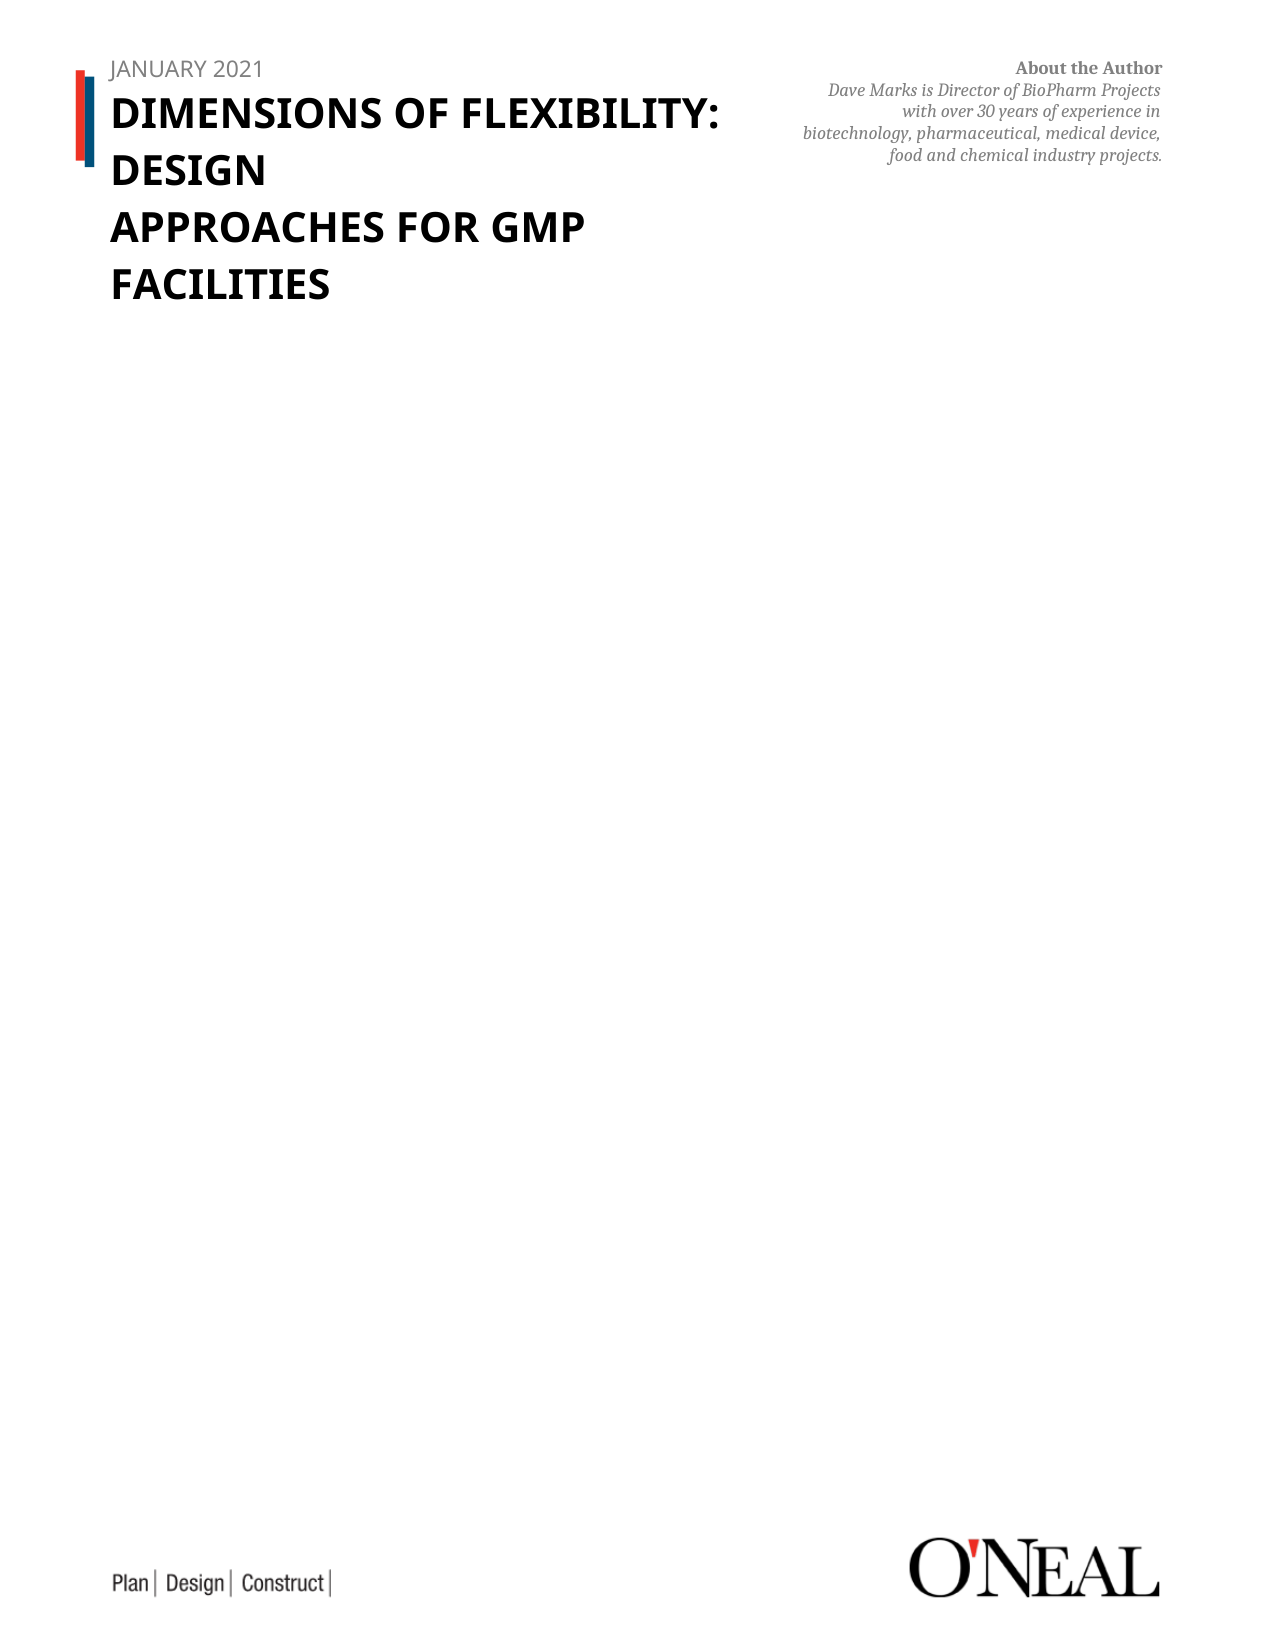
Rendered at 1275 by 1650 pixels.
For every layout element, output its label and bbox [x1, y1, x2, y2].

picture [105, 1476, 1169, 1633]
picture [69, 60, 117, 183]
